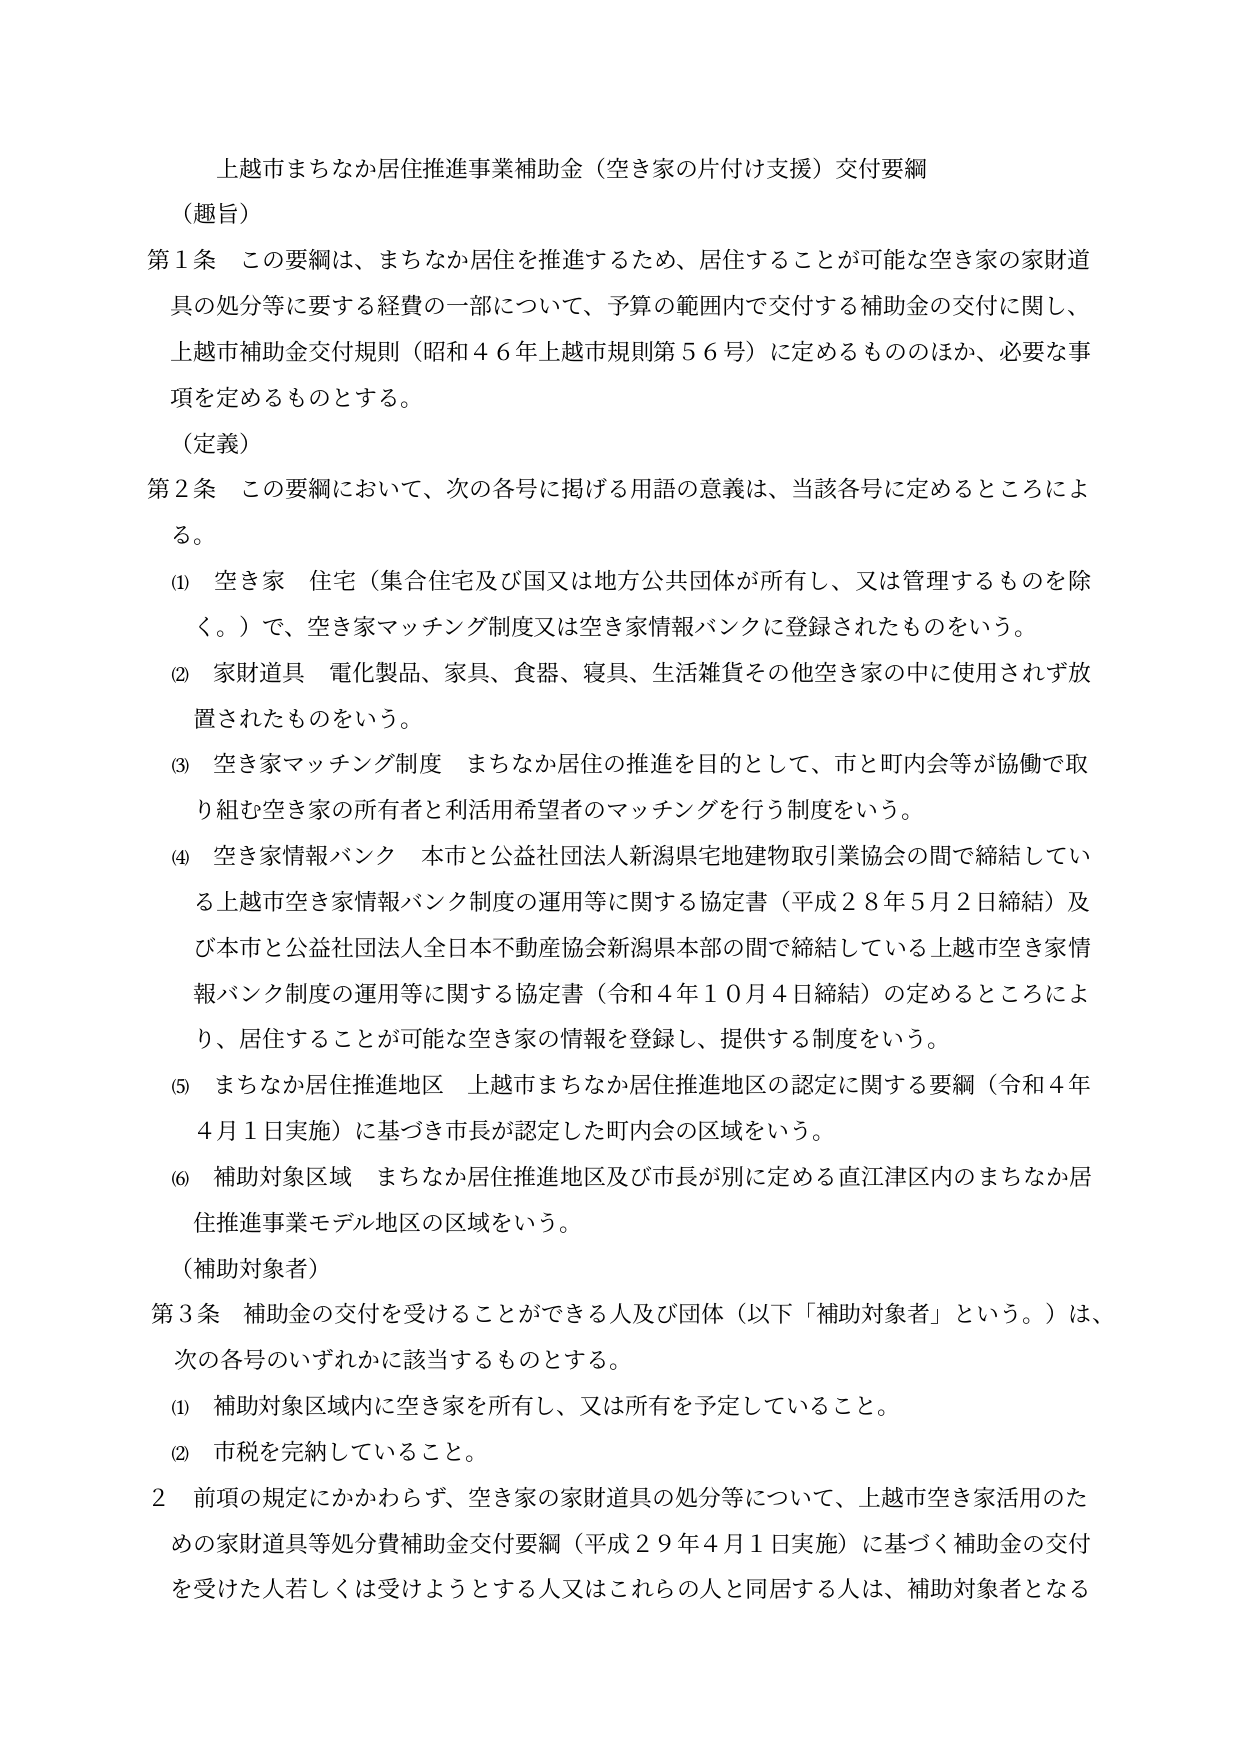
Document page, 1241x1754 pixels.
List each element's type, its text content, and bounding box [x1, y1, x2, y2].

text ⑹ 補助対象区域 まちなか居住推進地区及び市長が別に定める直江津区内のまちなか居住推進事業モデル地区の区域をいう。 [171, 1153, 1092, 1244]
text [148, 1473, 1092, 1611]
text ⑴ 補助対象区域内に空き家を所有し、又は所有を予定していること。 [148, 1382, 1092, 1428]
text ⑵ 家財道具 電化製品、家具、食器、寝具、生活雑貨その他空き家の中に使用されず放置されたものをいう。 [171, 648, 1092, 740]
text ⑷ 空き家情報バンク 本市と公益社団法人新潟県宅地建物取引業協会の間で締結している上越市空き家情報バンク制度の運用等に関する協定書（平成２８年５月２日締結）及び本市と公益社団法人全日本不動産協会新潟県本部の間で締結している上越市空き家情報バンク制度の運用等に関する協定書（令和４年１０月４日締結）の定めるところにより、居住することが可能な空き家の情報を登録し、提供する制度をいう。 [171, 832, 1092, 1061]
text （補助対象者） [148, 1244, 1092, 1290]
text 第２条 この要綱において、次の各号に掲げる用語の意義は、当該各号に定めるところによる。 [148, 465, 1092, 557]
text 第３条 補助金の交付を受けることができる人及び団体（以下「補助対象者」という。）は、次の各号のいずれかに該当するものとする。 [151, 1290, 1092, 1382]
text ⑵ 市税を完納していること。 [148, 1428, 1092, 1473]
text （定義） [148, 419, 1092, 465]
text ⑴ 空き家 住宅（集合住宅及び国又は地方公共団体が所有し、又は管理するものを除く。）で、空き家マッチング制度又は空き家情報バンクに登録されたものをいう。 [171, 557, 1092, 648]
text ⑸ まちなか居住推進地区 上越市まちなか居住推進地区の認定に関する要綱（令和４年４月１日実施）に基づき市長が認定した町内会の区域をいう。 [171, 1061, 1092, 1153]
text 上越市まちなか居住推進事業補助金（空き家の片付け支援）交付要綱 [148, 144, 1092, 190]
text （趣旨） [148, 190, 1092, 236]
text 第１条 この要綱は、まちなか居住を推進するため、居住することが可能な空き家の家財道具の処分等に要する経費の一部について、予算の範囲内で交付する補助金の交付に関し、上越市補助金交付規則（昭和４６年上越市規則第５６号）に定めるもののほか、必要な事項を定めるものとする。 [148, 236, 1092, 419]
text ⑶ 空き家マッチング制度 まちなか居住の推進を目的として、市と町内会等が協働で取り組む空き家の所有者と利活用希望者のマッチングを行う制度をいう。 [171, 740, 1092, 832]
